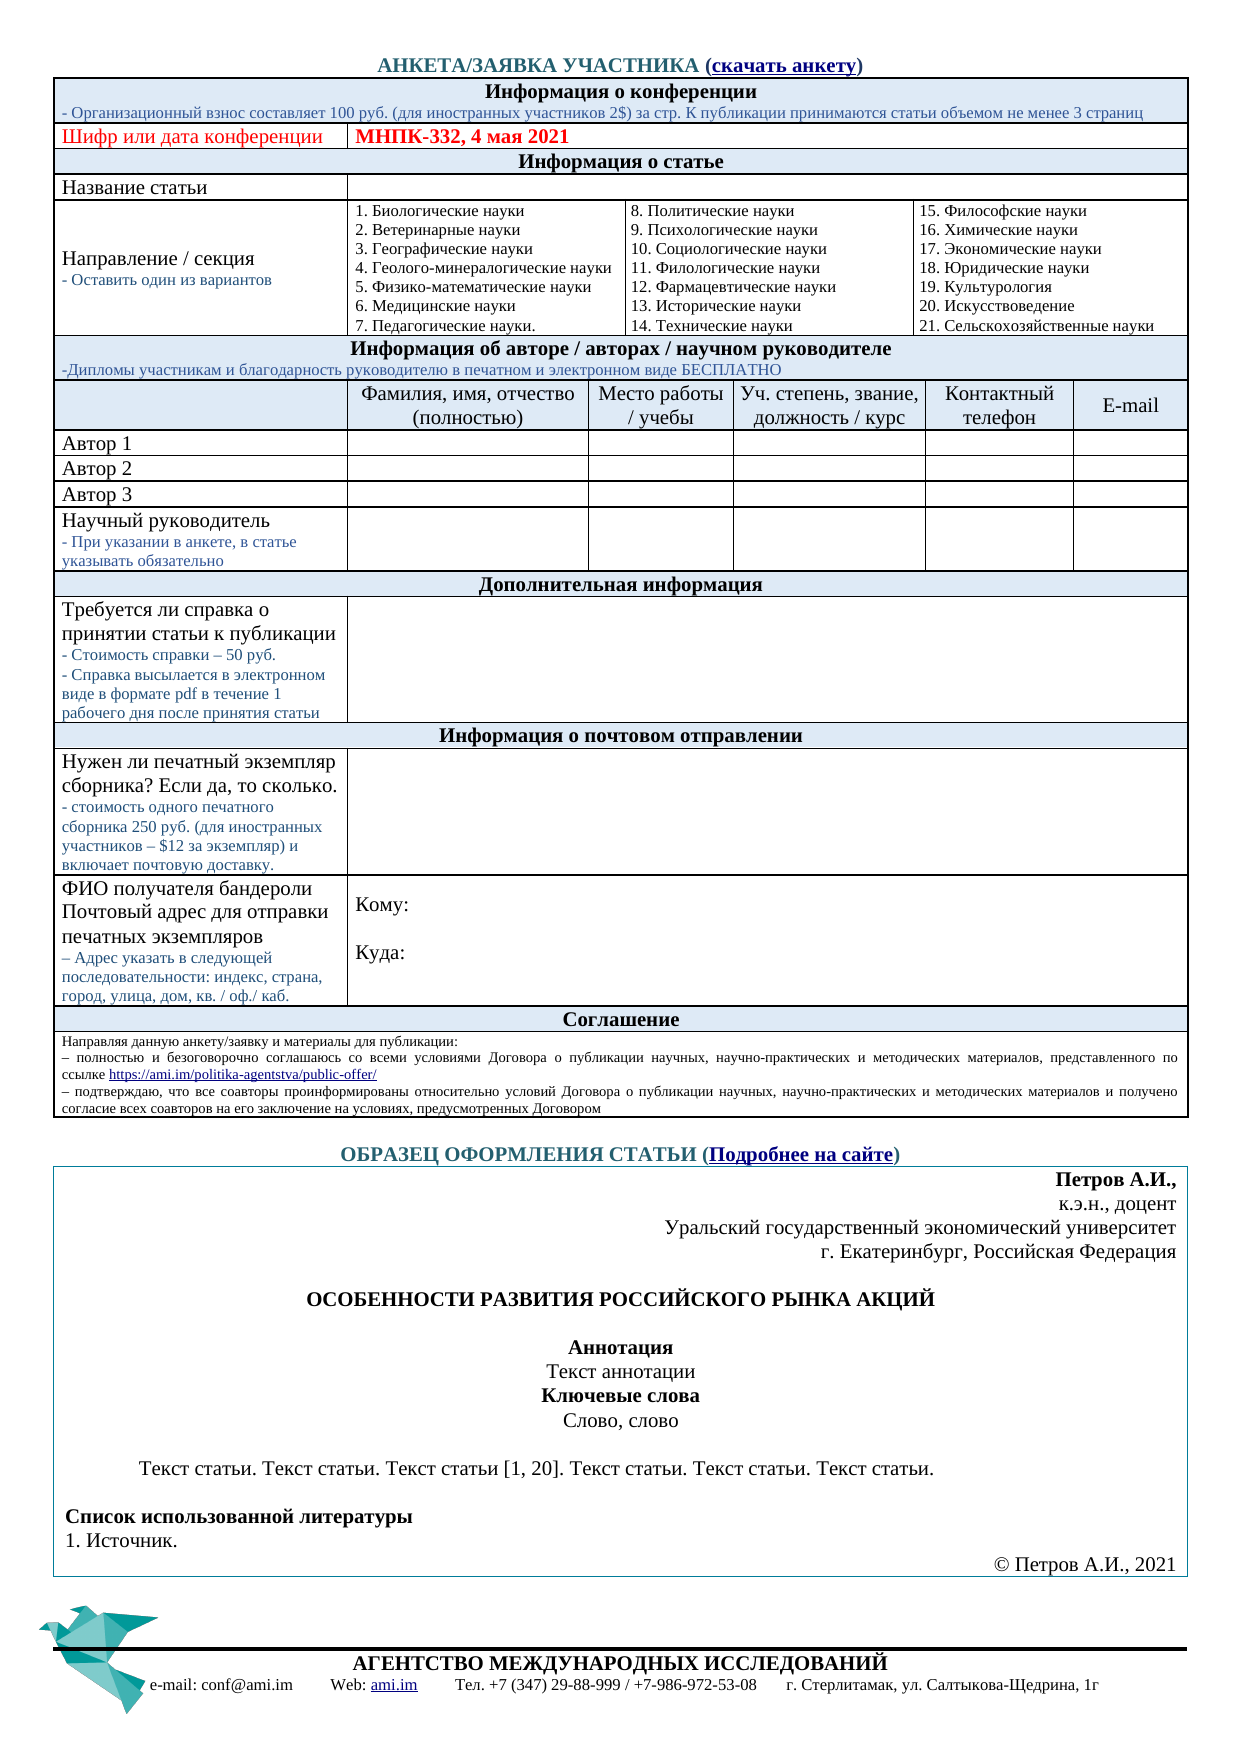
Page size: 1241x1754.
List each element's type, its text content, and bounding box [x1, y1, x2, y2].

table_cell Соглашение [55, 1007, 1187, 1031]
table_cell Научный руководитель - При указании в анкете, в статье указывать обязательно [55, 508, 347, 570]
table_cell Направление / секция - Оставить один из вариантов [55, 201, 347, 334]
table_cell [348, 597, 1187, 722]
table_cell [348, 175, 1187, 199]
table_cell Шифр или дата конференции [55, 124, 347, 148]
table_cell [734, 508, 925, 570]
table_cell Уч. степень, звание, должность / курс [734, 381, 925, 429]
table_cell Информация об авторе / авторах / научном руководителе -Дипломы участникам и благодарность руководителю в печатном и электронном виде БЕСПЛАТНО [55, 336, 1187, 379]
table_cell [348, 431, 588, 455]
table_cell E-mail [1074, 381, 1187, 429]
table_cell [734, 456, 925, 480]
table_header Петров А.И., к.э.н., доцент Уральский государственный экономический университет г. Екатеринбург, Российская Федерация ОСОБЕННОСТИ РАЗВИТИЯ РОССИЙСКОГО РЫНКА АКЦИЙ Аннотация Текст аннотации Ключевые слова Слово, слово Текст статьи. Текст статьи. Текст статьи [1, 20]. Текст статьи. Текст статьи. Текст статьи. Список использованной литературы 1. Источник. © Петров А.И., 2021 [54, 1167, 1187, 1576]
table_cell [1074, 482, 1187, 506]
table_cell Автор 2 [55, 456, 347, 480]
table_cell 15. Философские науки 16. Химические науки 17. Экономические науки 18. Юридические науки 19. Культурология 20. Искусствоведение 21. Сельскохозяйственные науки [914, 201, 1187, 334]
table_cell Кому: Куда: [348, 876, 1187, 1005]
table_cell [348, 508, 588, 570]
table_cell [589, 431, 733, 455]
table_cell [926, 456, 1073, 480]
text ОБРАЗЕЦ ОФОРМЛЕНИЯ СТАТЬИ (Подробнее на сайте) [53, 1142, 1187, 1166]
table_cell [348, 456, 588, 480]
table_cell Информация о статье [55, 149, 1187, 173]
table_cell [1074, 508, 1187, 570]
table_cell [55, 381, 347, 429]
table_cell Требуется ли справка о принятии статьи к публикации - Стоимость справки – 50 руб. - Справка высылается в электронном виде в формате pdf в течение 1 рабочего дня после принятия статьи [55, 597, 347, 722]
table_cell ФИО получателя бандероли Почтовый адрес для отправки печатных экземпляров – Адрес указать в следующей последовательности: индекс, страна, город, улица, дом, кв. / оф./ каб. [55, 876, 347, 1005]
table_cell Автор 1 [55, 431, 347, 455]
text АНКЕТА/ЗАЯВКА УЧАСТНИКА (скачать анкету) [53, 53, 1187, 77]
table_cell Название статьи [55, 175, 347, 199]
table_cell [926, 431, 1073, 455]
table_cell Фамилия, имя, отчество (полностью) [348, 381, 588, 429]
table_cell [589, 508, 733, 570]
table_cell [1074, 456, 1187, 480]
table_cell [348, 749, 1187, 874]
table_cell [589, 456, 733, 480]
table_cell Автор 3 [55, 482, 347, 506]
table_cell Место работы / учебы [589, 381, 733, 429]
table_cell [734, 431, 925, 455]
table_cell [926, 508, 1073, 570]
table_header Информация о конференции - Организационный взнос составляет 100 руб. (для иностранных участников 2$) за стр. К публикации принимаются статьи объемом не менее 3 страниц [55, 79, 1187, 122]
table_cell Направляя данную анкету/заявку и материалы для публикации: – полностью и безоговорочно соглашаюсь со всеми условиями Договора о публикации научных, научно-практических и методических материалов, представленного по ссылке https://ami.im/politika-agentstva/public-offer/ – подтверждаю, что все соавторы проинформированы относительно условий Договора о публикации научных, научно-практических и методических материалов и получено согласие всех соавторов на его заключение на условиях, предусмотренных Договором [55, 1032, 1187, 1116]
table_cell [589, 482, 733, 506]
table_cell МНПК-332, 4 мая 2021 [348, 124, 1187, 148]
table_cell Информация о почтовом отправлении [55, 723, 1187, 747]
table_cell [926, 482, 1073, 506]
table_cell [1074, 431, 1187, 455]
table_cell Контактный телефон [926, 381, 1073, 429]
table_cell [734, 482, 925, 506]
table_cell [348, 482, 588, 506]
table_cell Нужен ли печатный экземпляр сборника? Если да, то сколько. - стоимость одного печатного сборника 250 руб. (для иностранных участников – $12 за экземпляр) и включает почтовую доставку. [55, 749, 347, 874]
table_cell Дополнительная информация [55, 572, 1187, 596]
picture [38, 1601, 165, 1719]
table_cell 8. Политические науки 9. Психологические науки 10. Социологические науки 11. Филологические науки 12. Фармацевтические науки 13. Исторические науки 14. Технические науки [626, 201, 913, 334]
table_cell 1. Биологические науки 2. Ветеринарные науки 3. Географические науки 4. Геолого-минералогические науки 5. Физико-математические науки 6. Медицинские науки 7. Педагогические науки. [348, 201, 625, 334]
